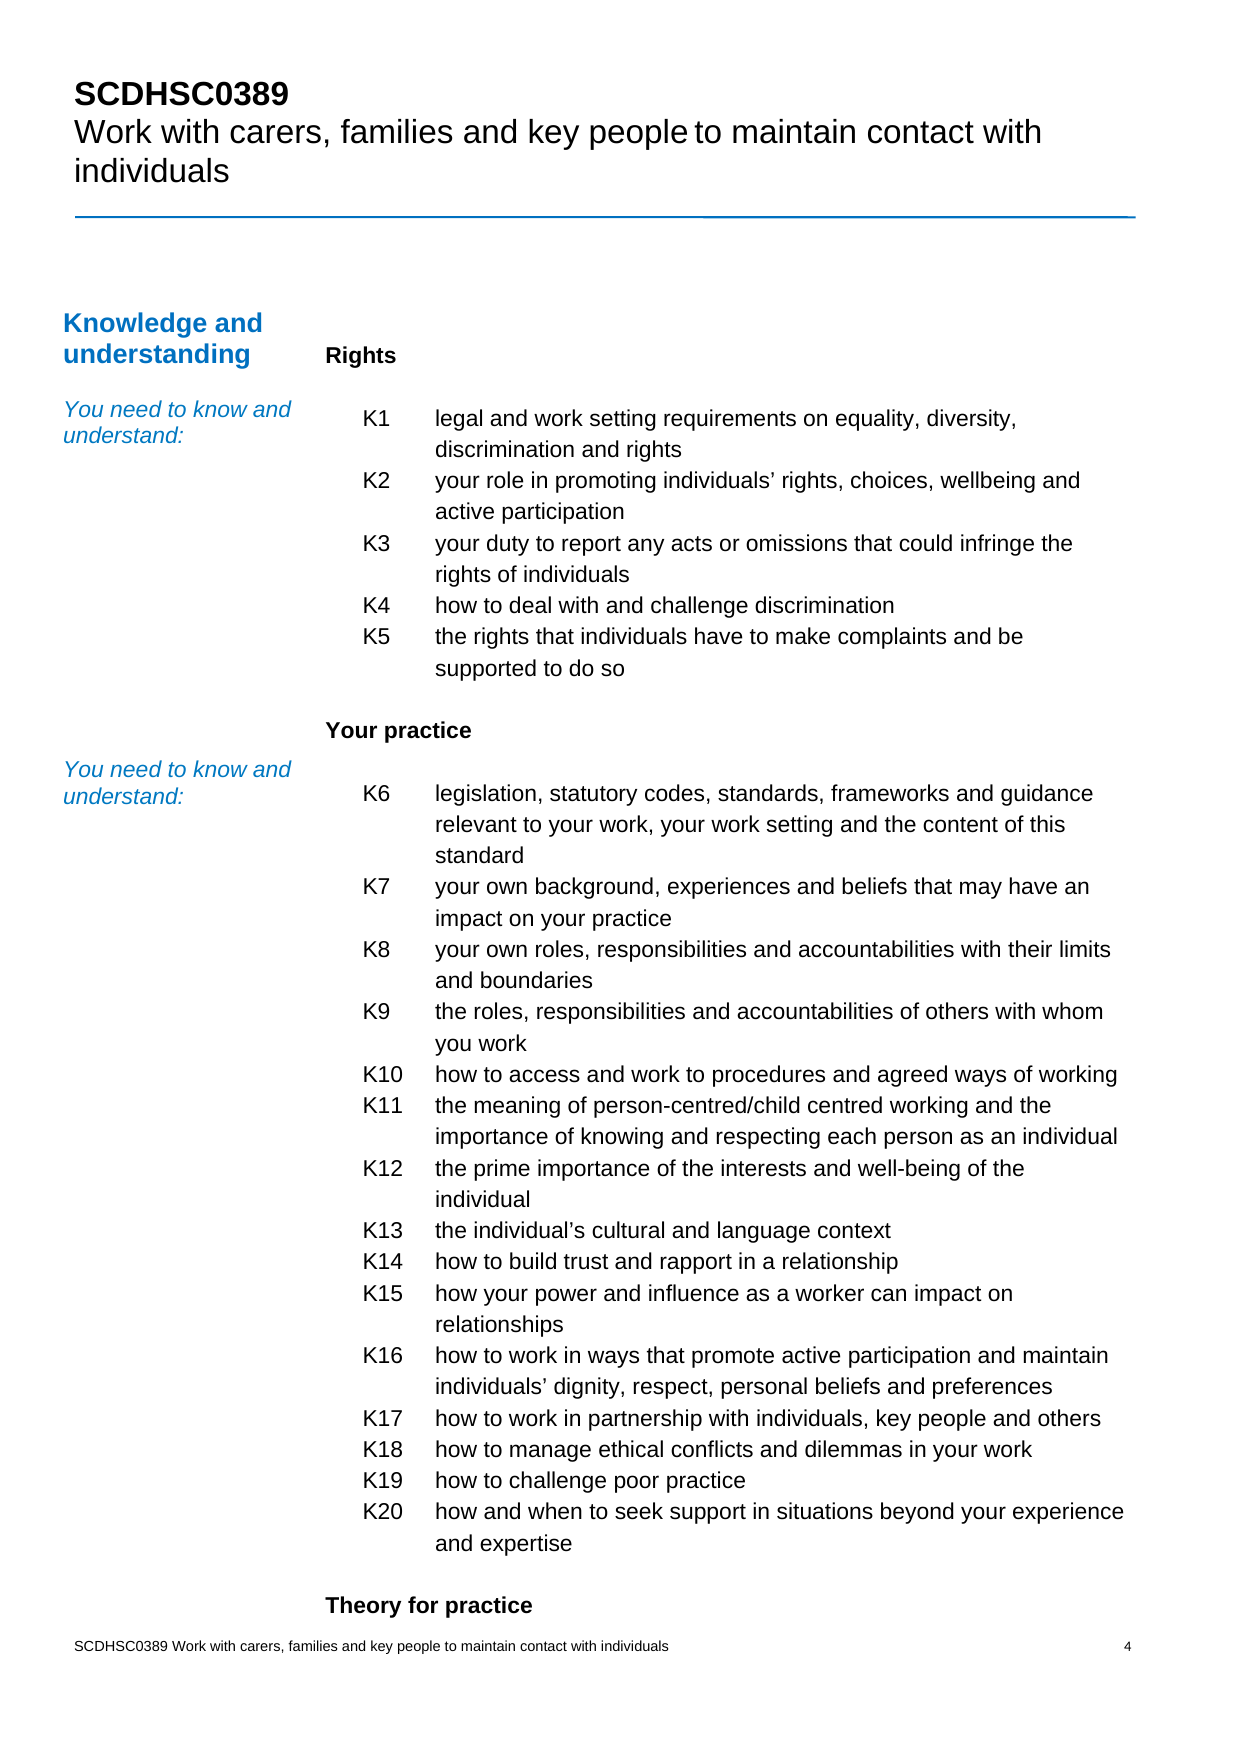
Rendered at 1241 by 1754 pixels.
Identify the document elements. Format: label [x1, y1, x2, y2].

table_header [52, 307, 314, 1622]
table_header [314, 307, 1137, 1622]
